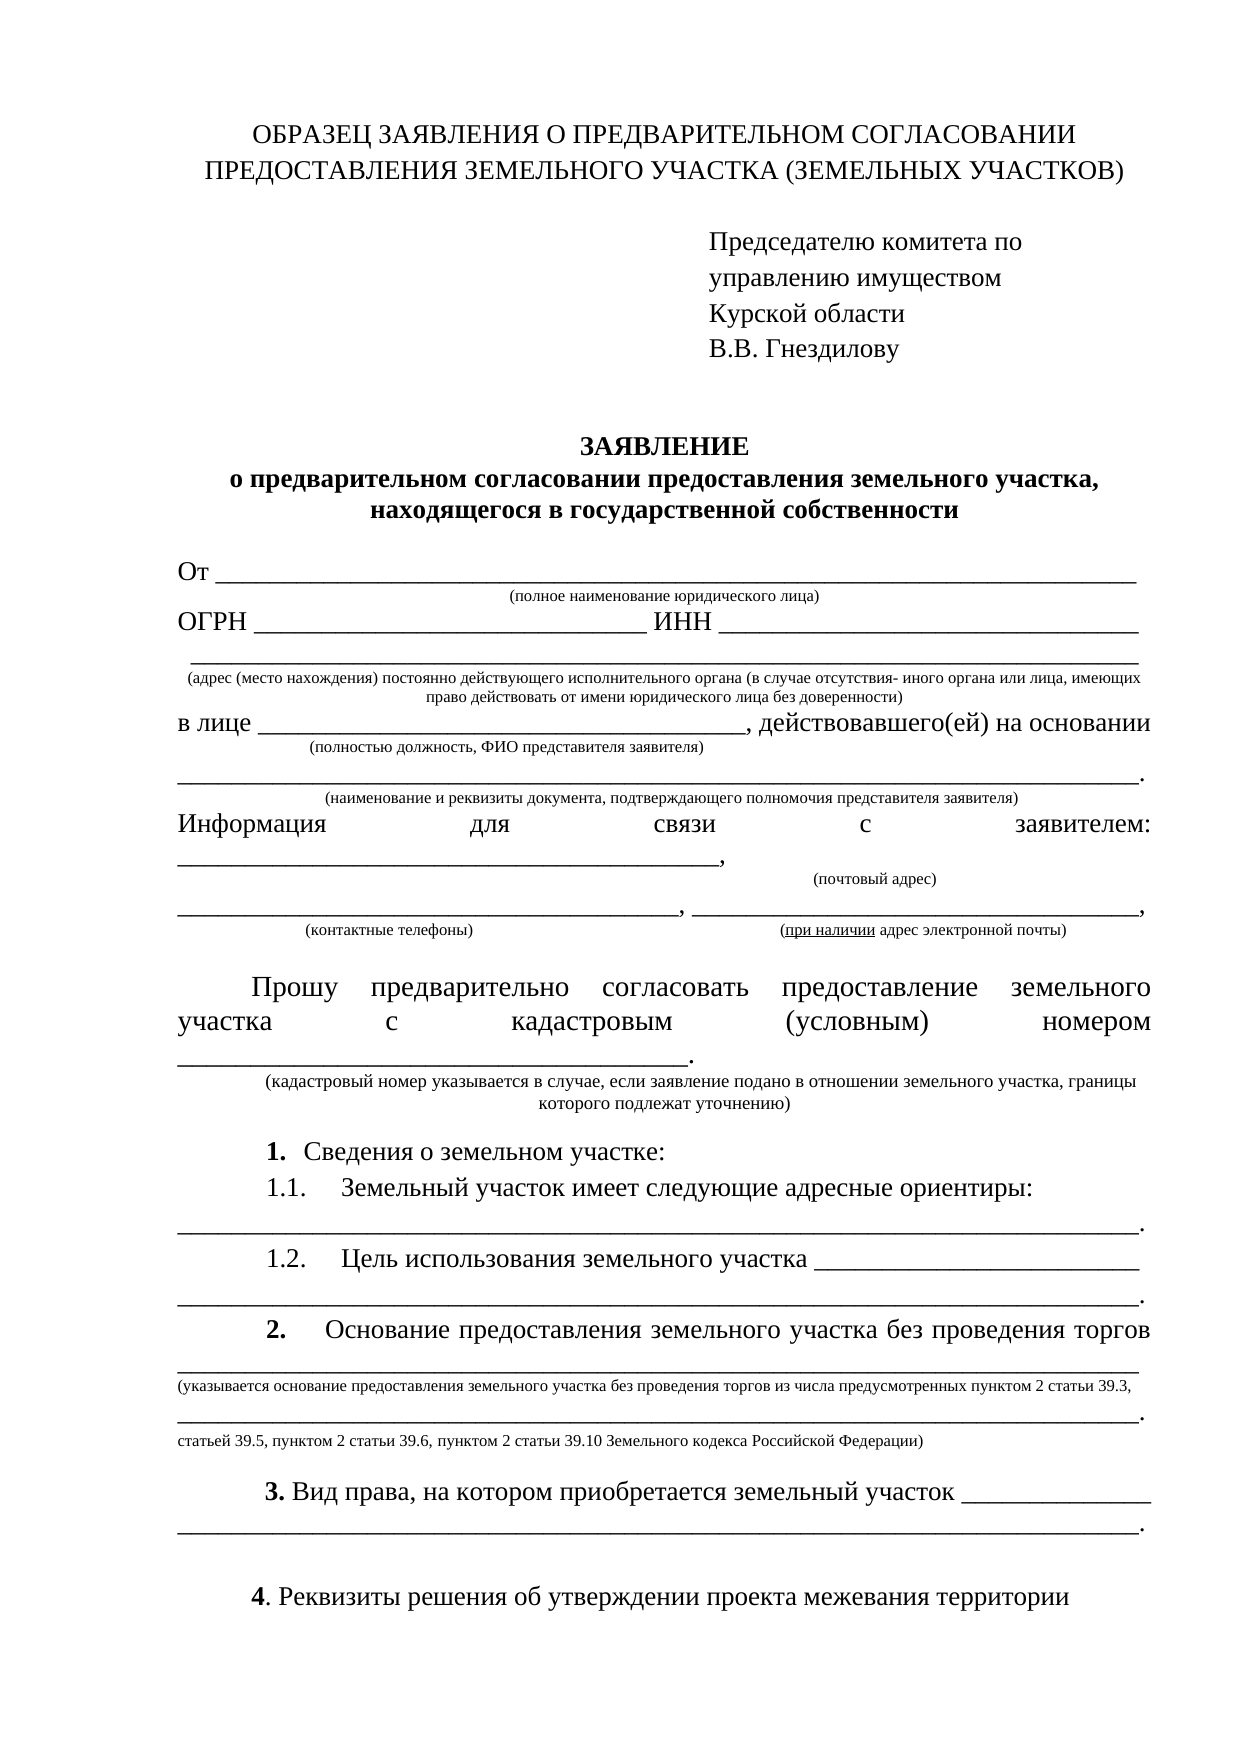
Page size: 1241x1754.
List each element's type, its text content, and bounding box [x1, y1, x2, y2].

text ОГРН _____________________________ ИНН _______________________________ [177, 605, 1152, 637]
text Курской области [709, 297, 1152, 328]
text От ____________________________________________________________________ [177, 555, 1152, 586]
list (указывается основание предоставления земельного участка без проведения торгов из числа предусмотренных пунктом 2 статьи 39.3, [177, 1376, 1152, 1395]
text В.В. Гнездилову [709, 332, 1152, 364]
text Информация для связи с заявителем: ________________________________________, [177, 807, 1152, 869]
list Цель использования земельного участка ________________________ [266, 1242, 1152, 1273]
list Основание предоставления земельного участка без проведения торгов _______________________________________________________________________ [177, 1313, 1152, 1376]
text _____________________________________, _________________________________, [177, 888, 1152, 919]
text в лице ____________________________________, действовавшего(ей) на основании [177, 706, 1152, 737]
text (почтовый адрес) [177, 869, 1152, 888]
text _______________________________________________________________________. [177, 756, 1152, 787]
list статьей 39.5, пунктом 2 статьи 39.6, пунктом 2 статьи 39.10 Земельного кодекса Российской Федерации) [177, 1431, 1152, 1450]
text о предварительном согласовании предоставления земельного участка, находящегося в государственной собственности [177, 462, 1152, 524]
text (полностью должность, ФИО представителя заявителя) [177, 737, 1152, 756]
text (наименование и реквизиты документа, подтверждающего полномочия представителя заявителя) [177, 787, 1152, 807]
text Прошу предварительно согласовать предоставление земельного участка с кадастровым (условным) номером ___________________________________. [177, 969, 1152, 1070]
text ЗАЯВЛЕНИЕ [177, 431, 1152, 462]
text (адрес (место нахождения) постоянно действующего исполнительного органа (в случае отсутствия- иного органа или лица, имеющих право действовать от имени юридического лица без доверенности) [177, 668, 1152, 706]
text Председателю комитета по управлению имуществом [709, 225, 1152, 292]
text (контактные телефоны) (при наличии адрес электронной почты) [177, 919, 1152, 938]
text 3. Вид права, на котором приобретается земельный участок ______________ [177, 1475, 1152, 1506]
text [177, 1506, 1152, 1537]
text (кадастровый номер указывается в случае, если заявление подано в отношении земельного участка, границы которого подлежат уточнению) [177, 1070, 1152, 1113]
list Земельный участок имеет следующие адресные ориентиры: [266, 1171, 1152, 1202]
text ОБРАЗЕЦ ЗАЯВЛЕНИЯ О ПРЕДВАРИТЕЛЬНОМ СОГЛАСОВАНИИ ПРЕДОСТАВЛЕНИЯ ЗЕМЕЛЬНОГО УЧАСТКА (ЗЕМЕЛЬНЫХ УЧАСТКОВ) [177, 118, 1152, 185]
list _______________________________________________________________________. [177, 1395, 1152, 1426]
text (полное наименование юридического лица) [177, 586, 1152, 605]
list _______________________________________________________________________. [177, 1278, 1152, 1309]
text ______________________________________________________________________ [177, 637, 1152, 668]
list Сведения о земельном участке: [266, 1135, 1152, 1166]
text 4. Реквизиты решения об утверждении проекта межевания территории [177, 1580, 1152, 1611]
list _______________________________________________________________________. [177, 1206, 1152, 1237]
